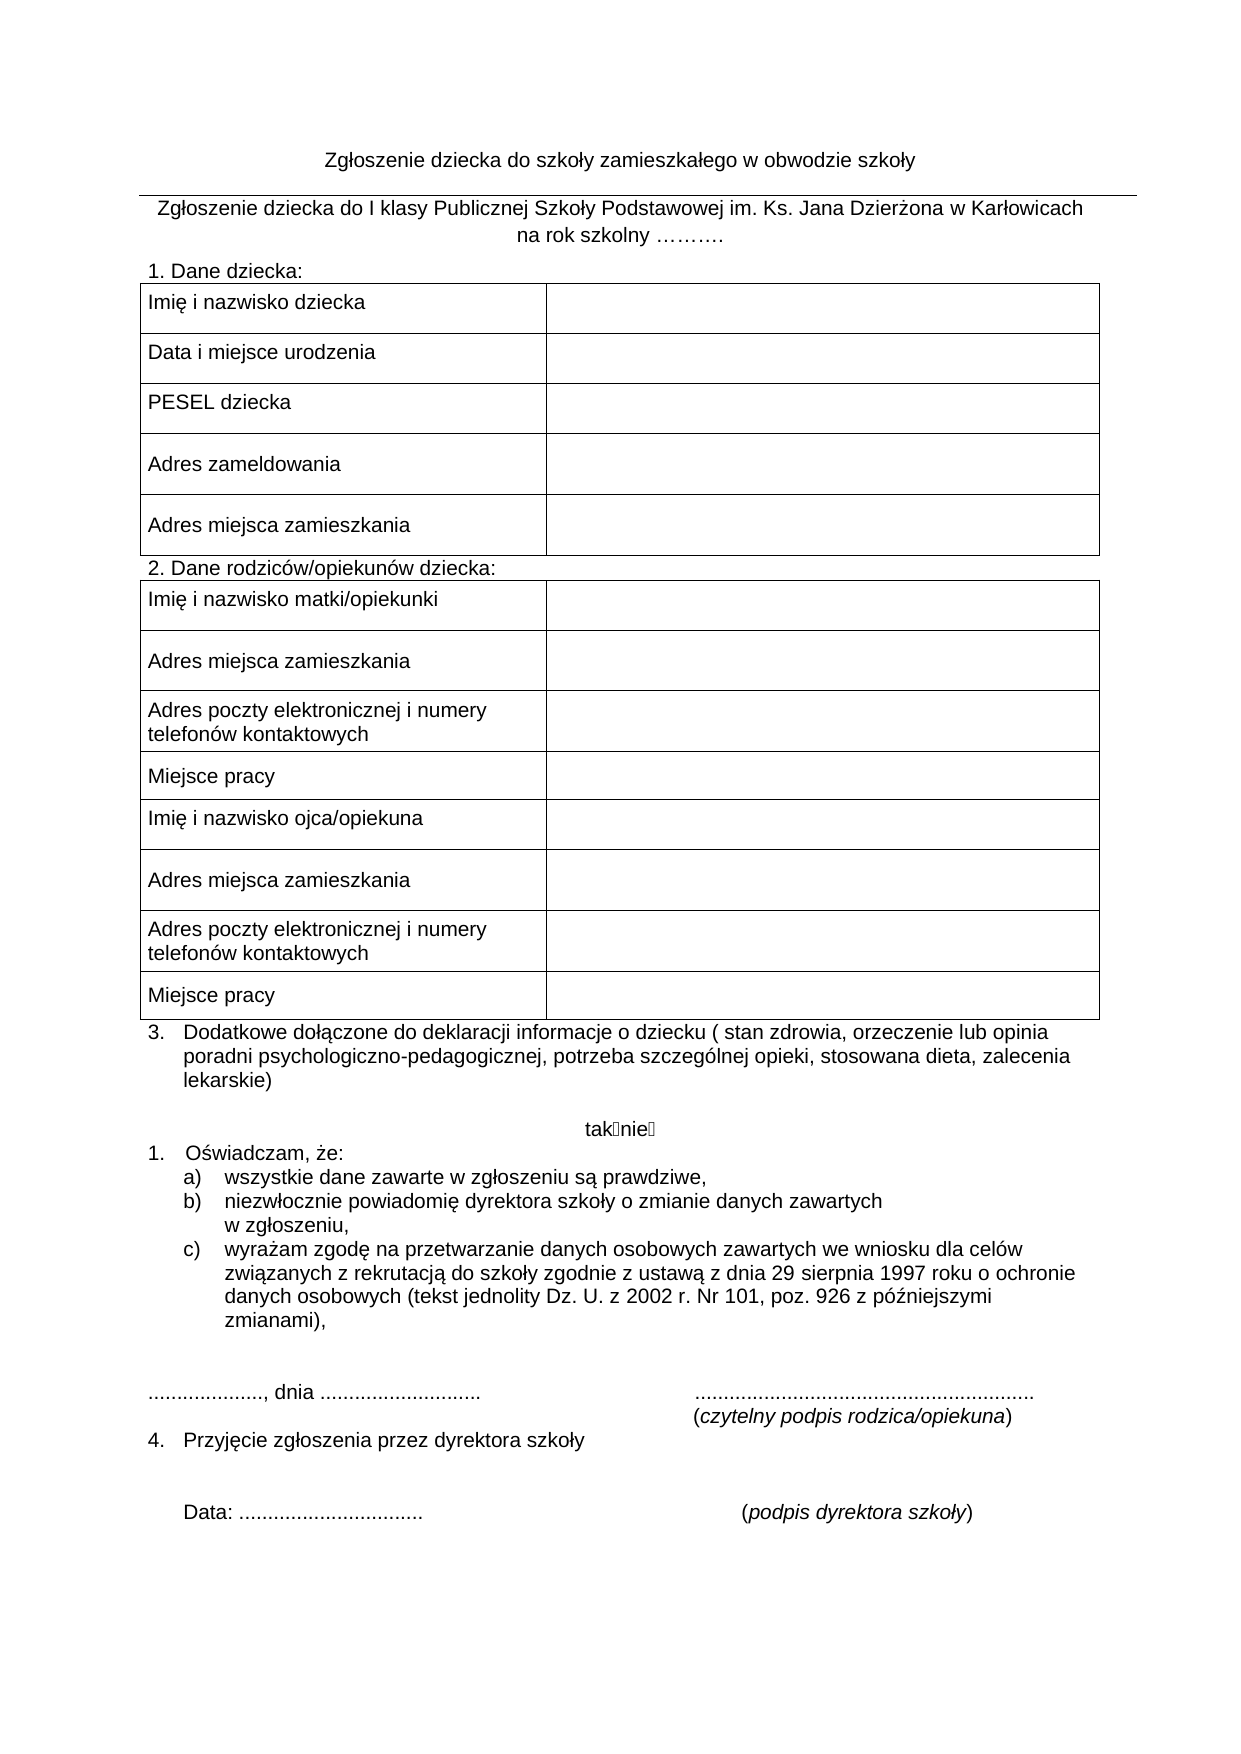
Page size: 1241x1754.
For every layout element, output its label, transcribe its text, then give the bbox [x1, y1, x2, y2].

table_cell [547, 752, 1099, 799]
table_cell Miejsce pracy [141, 972, 546, 1019]
text 1. Dane dziecka: [148, 259, 1093, 283]
table_cell Miejsce pracy [141, 752, 546, 799]
table_cell [547, 334, 1099, 383]
table_cell [547, 691, 1099, 751]
list Przyjęcie zgłoszenia przez dyrektora szkoły [148, 1428, 1093, 1452]
table_cell [547, 800, 1099, 849]
table_cell [547, 384, 1099, 433]
text ...................., dnia ............................ ........................................................... [148, 1380, 1087, 1404]
text Zgłoszenie dziecka do szkoły zamieszkałego w obwodzie szkoły [148, 148, 1093, 172]
text (czytelny podpis rodzica/opiekuna) [664, 1404, 1087, 1428]
table_cell [547, 631, 1099, 690]
list wszystkie dane zawarte w zgłoszeniu są prawdziwe, [183, 1164, 1093, 1188]
list Oświadczam, że: [148, 1141, 1093, 1164]
table_cell Adres miejsca zamieszkania [141, 631, 546, 690]
table_cell [547, 495, 1099, 554]
list niezwłocznie powiadomię dyrektora szkoły o zmianie danych zawartych w zgłoszeniu, [183, 1188, 1093, 1236]
text na rok szkolny ………. [148, 223, 1093, 247]
table_cell Adres zameldowania [141, 434, 546, 494]
table_cell [547, 972, 1099, 1019]
table_header Imię i nazwisko dziecka [141, 284, 546, 333]
table_cell Data i miejsce urodzenia [141, 334, 546, 383]
text 2. Dane rodziców/opiekunów dziecka: [148, 556, 1093, 579]
table_cell Adres poczty elektronicznej i numery telefonów kontaktowych [141, 691, 546, 751]
table_cell Adres miejsca zamieszkania [141, 495, 546, 554]
table_header Imię i nazwisko matki/opiekunki [141, 581, 546, 629]
table_cell Imię i nazwisko ojca/opiekuna [141, 800, 546, 849]
table_cell [547, 911, 1099, 971]
table_header [547, 284, 1099, 333]
text Data: ................................ (podpis dyrektora szkoły) [183, 1500, 1093, 1524]
text Zgłoszenie dziecka do I klasy Publicznej Szkoły Podstawowej im. Ks. Jana Dzierżona w Karłowicach [148, 196, 1093, 219]
table_cell Adres miejsca zamieszkania [141, 850, 546, 910]
table_cell [547, 434, 1099, 494]
table_cell Adres poczty elektronicznej i numery telefonów kontaktowych [141, 911, 546, 971]
list Dodatkowe dołączone do deklaracji informacje o dziecku ( stan zdrowia, orzeczenie lub opinia poradni psychologiczno-pedagogicznej, potrzeba szczególnej opieki, stosowana dieta, zalecenia lekarskie) [148, 1020, 1093, 1092]
table_header [547, 581, 1099, 629]
text taknie [148, 1117, 1093, 1141]
list wyrażam zgodę na przetwarzanie danych osobowych zawartych we wniosku dla celów związanych z rekrutacją do szkoły zgodnie z ustawą z dnia 29 sierpnia 1997 roku o ochronie danych osobowych (tekst jednolity Dz. U. z 2002 r. Nr 101, poz. 926 z późniejszymi zmianami), [183, 1236, 1093, 1332]
table_cell PESEL dziecka [141, 384, 546, 433]
table_cell [547, 850, 1099, 910]
